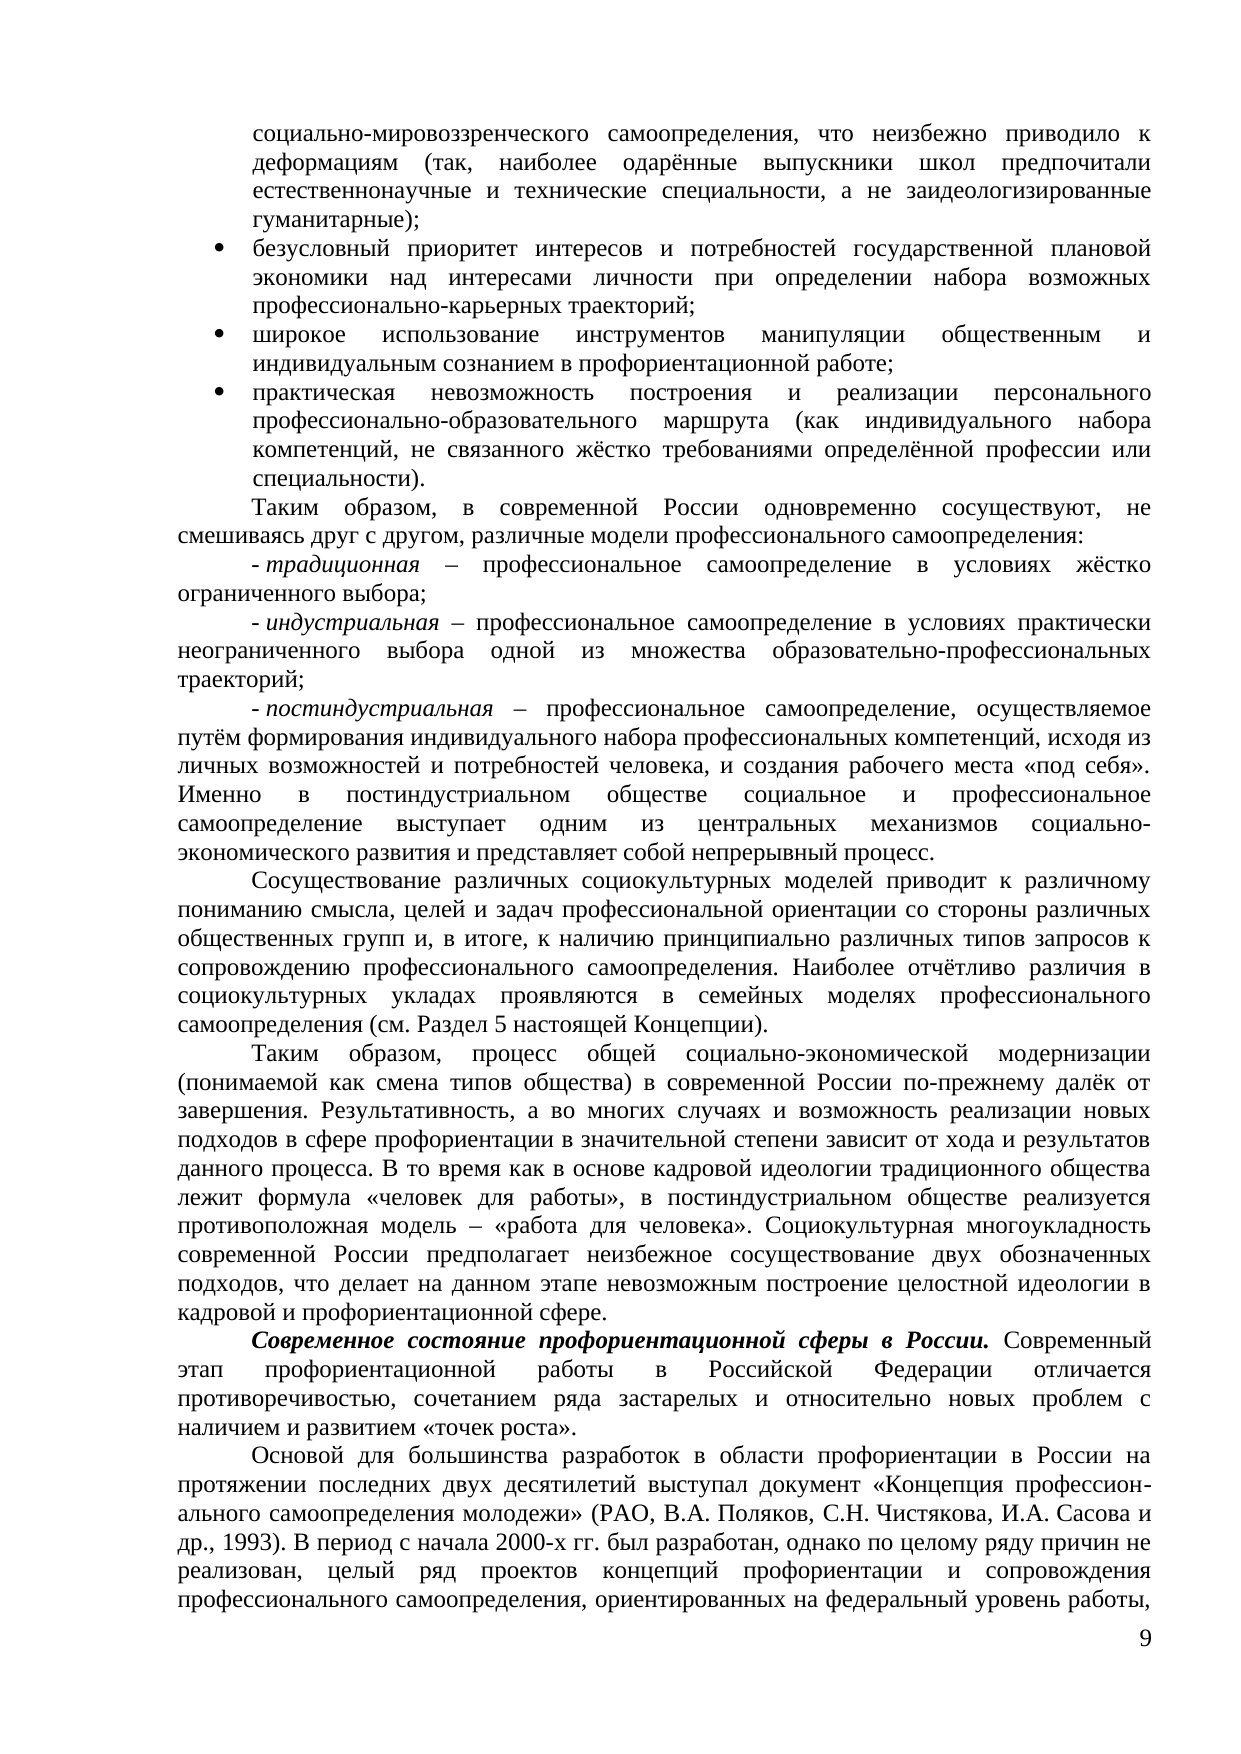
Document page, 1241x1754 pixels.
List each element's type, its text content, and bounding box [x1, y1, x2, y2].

text - постиндустриальная – профессиональное самоопределение, осуществляемое путём формирования индивидуального набора профессиональных компетенций, исходя из личных возможностей и потребностей человека, и создания рабочего места «под себя». Именно в постиндустриальном обществе социальное и профессиональное самоопределение выступает одним из центральных механизмов социально-экономического развития и представляет собой непрерывный процесс. [177, 693, 1152, 866]
text - традиционная – профессиональное самоопределение в условиях жёстко ограниченного выбора; [177, 549, 1152, 607]
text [177, 1441, 1152, 1613]
list практическая невозможность построения и реализации персонального профессионально-образовательного маршрута (как индивидуального набора компетенций, не связанного жёстко требованиями определённой профессии или специальности). [215, 377, 1152, 492]
text Таким образом, в современной России одновременно сосуществуют, не смешиваясь друг с другом, различные модели профессионального самоопределения: [177, 492, 1152, 549]
text Сосуществование различных социокультурных моделей приводит к различному пониманию смысла, целей и задач профессиональной ориентации со стороны различных общественных групп и, в итоге, к наличию принципиально различных типов запросов к сопровождению профессионального самоопределения. Наиболее отчётливо различия в социокультурных укладах проявляются в семейных моделях профессионального самоопределения (см. Раздел 5 настоящей Концепции). [177, 866, 1152, 1038]
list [215, 118, 1152, 233]
list широкое использование инструментов манипуляции общественным и индивидуальным сознанием в профориентационной работе; [215, 319, 1152, 377]
text Современное состояние профориентационной сферы в России. Современный этап профориентационной работы в Российской Федерации отличается противоречивостью, сочетанием ряда застарелых и относительно новых проблем с наличием и развитием «точек роста». [177, 1326, 1152, 1441]
text Таким образом, процесс общей социально-экономической модернизации (понимаемой как смена типов общества) в современной России по-прежнему далёк от завершения. Результативность, а во многих случаях и возможность реализации новых подходов в сфере профориентации в значительной степени зависит от хода и результатов данного процесса. В то время как в основе кадровой идеологии традиционного общества лежит формула «человек для работы», в постиндустриальном обществе реализуется противоположная модель – «работа для человека». Социокультурная многоукладность современной России предполагает неизбежное сосуществование двух обозначенных подходов, что делает на данном этапе невозможным построение целостной идеологии в кадровой и профориентационной сфере. [177, 1038, 1152, 1326]
text - индустриальная – профессиональное самоопределение в условиях практически неограниченного выбора одной из множества образовательно-профессиональных траекторий; [177, 607, 1152, 693]
list безусловный приоритет интересов и потребностей государственной плановой экономики над интересами личности при определении набора возможных профессионально-карьерных траекторий; [215, 233, 1152, 319]
